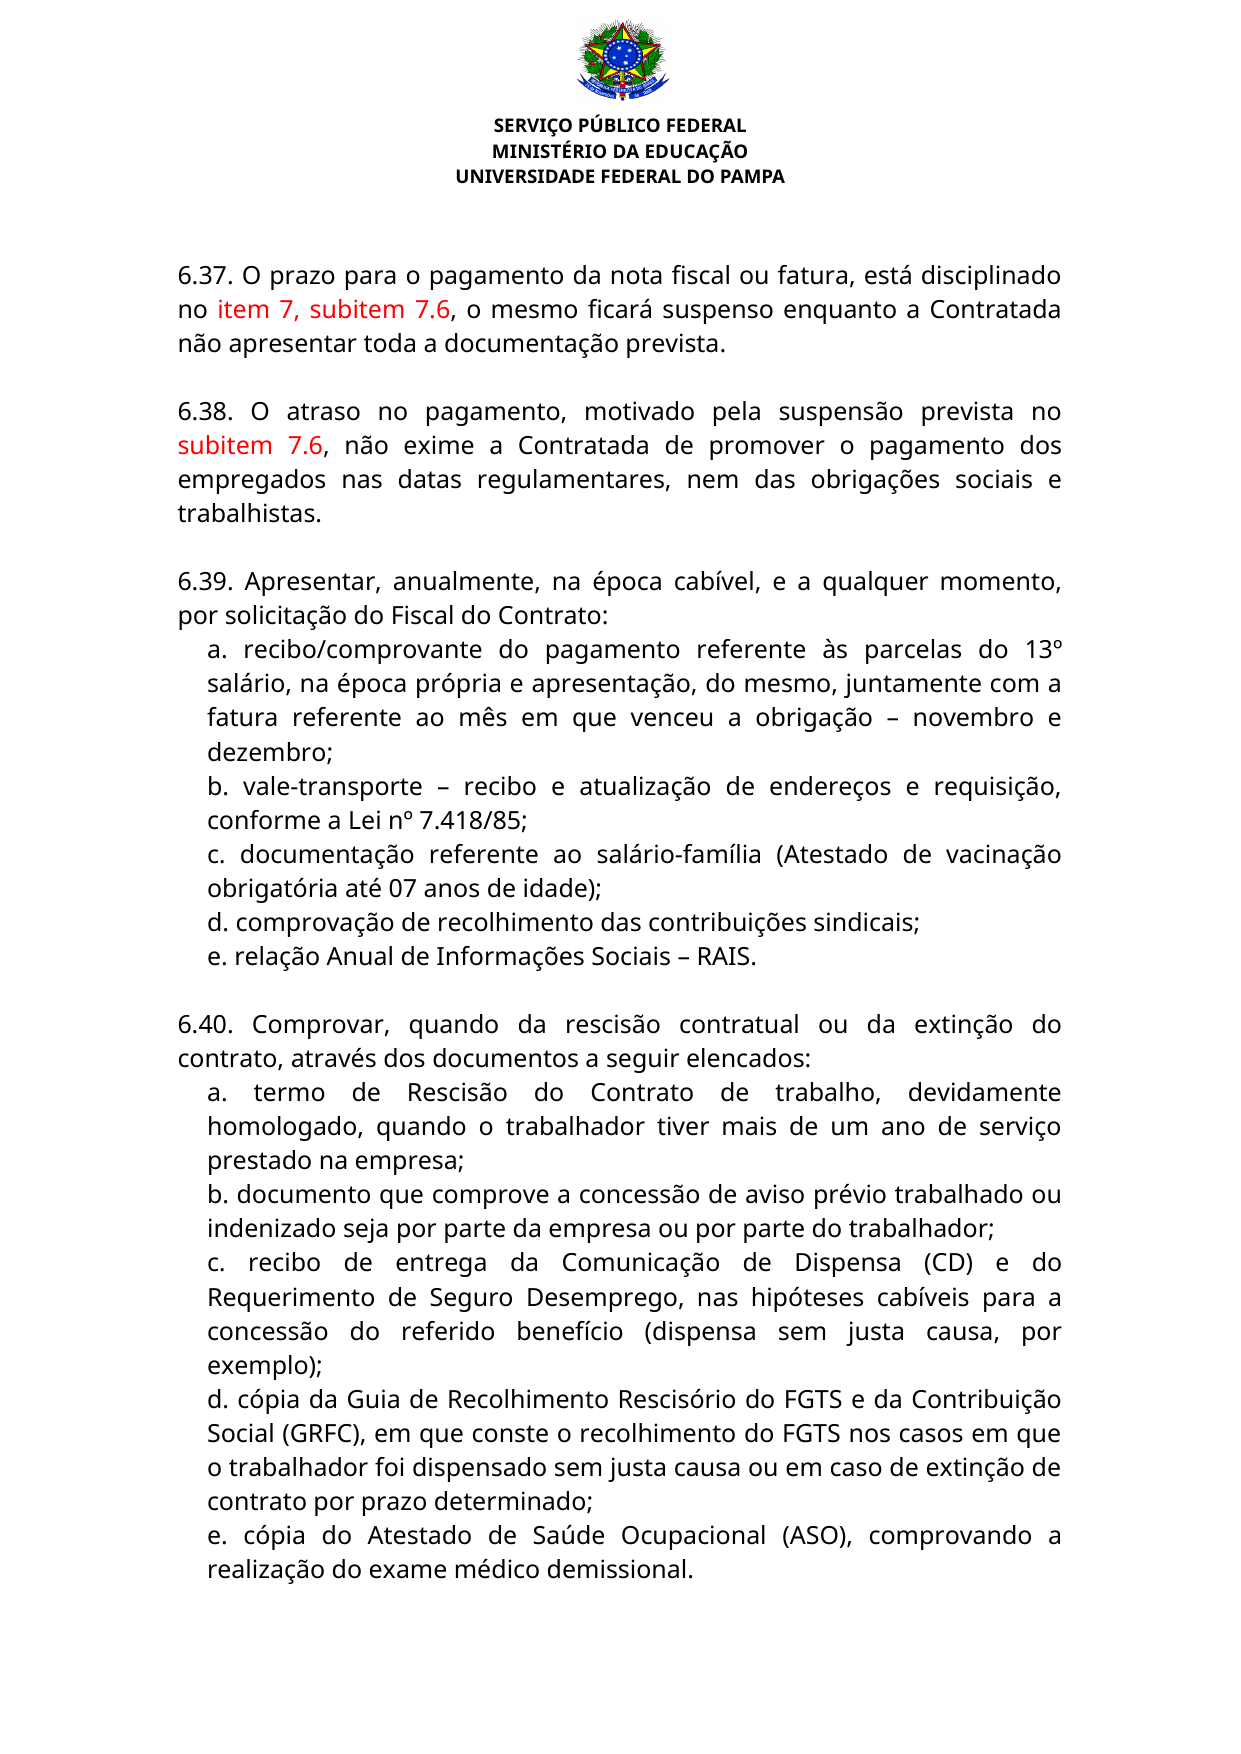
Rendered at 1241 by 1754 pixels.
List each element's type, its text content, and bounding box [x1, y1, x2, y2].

text 6.38. O atraso no pagamento, motivado pela suspensão prevista no subitem 7.6, não exime a Contratada de promover o pagamento dos empregados nas datas regulamentares, nem das obrigações sociais e trabalhistas. [177, 393, 1063, 530]
text b. documento que comprove a concessão de aviso prévio trabalhado ou indenizado seja por parte da empresa ou por parte do trabalhador; [207, 1177, 1063, 1245]
text e. relação Anual de Informações Sociais – RAIS. [207, 938, 1063, 973]
text c. recibo de entrega da Comunicação de Dispensa (CD) e do Requerimento de Seguro Desemprego, nas hipóteses cabíveis para a concessão do referido benefício (dispensa sem justa causa, por exemplo); [207, 1245, 1063, 1381]
text 6.37. O prazo para o pagamento da nota fiscal ou fatura, está disciplinado no item 7, subitem 7.6, o mesmo ficará suspenso enquanto a Contratada não apresentar toda a documentação prevista. [177, 257, 1063, 359]
text a. recibo/comprovante do pagamento referente às parcelas do 13º salário, na época própria e apresentação, do mesmo, juntamente com a fatura referente ao mês em que venceu a obrigação – novembro e dezembro; [207, 632, 1063, 768]
picture [572, 17, 672, 102]
text 6.39. Apresentar, anualmente, na época cabível, e a qualquer momento, por solicitação do Fiscal do Contrato: [177, 564, 1063, 632]
text d. cópia da Guia de Recolhimento Rescisório do FGTS e da Contribuição Social (GRFC), em que conste o recolhimento do FGTS nos casos em que o trabalhador foi dispensado sem justa causa ou em caso de extinção de contrato por prazo determinado; [207, 1381, 1063, 1518]
text d. comprovação de recolhimento das contribuições sindicais; [207, 904, 1063, 938]
text 6.40. Comprovar, quando da rescisão contratual ou da extinção do contrato, através dos documentos a seguir elencados: [177, 1007, 1063, 1075]
text a. termo de Rescisão do Contrato de trabalho, devidamente homologado, quando o trabalhador tiver mais de um ano de serviço prestado na empresa; [207, 1075, 1063, 1177]
text c. documentação referente ao salário-família (Atestado de vacinação obrigatória até 07 anos de idade); [207, 836, 1063, 904]
text b. vale-transporte – recibo e atualização de endereços e requisição, conforme a Lei nº 7.418/85; [207, 768, 1063, 836]
text e. cópia do Atestado de Saúde Ocupacional (ASO), comprovando a realização do exame médico demissional. [207, 1518, 1063, 1586]
